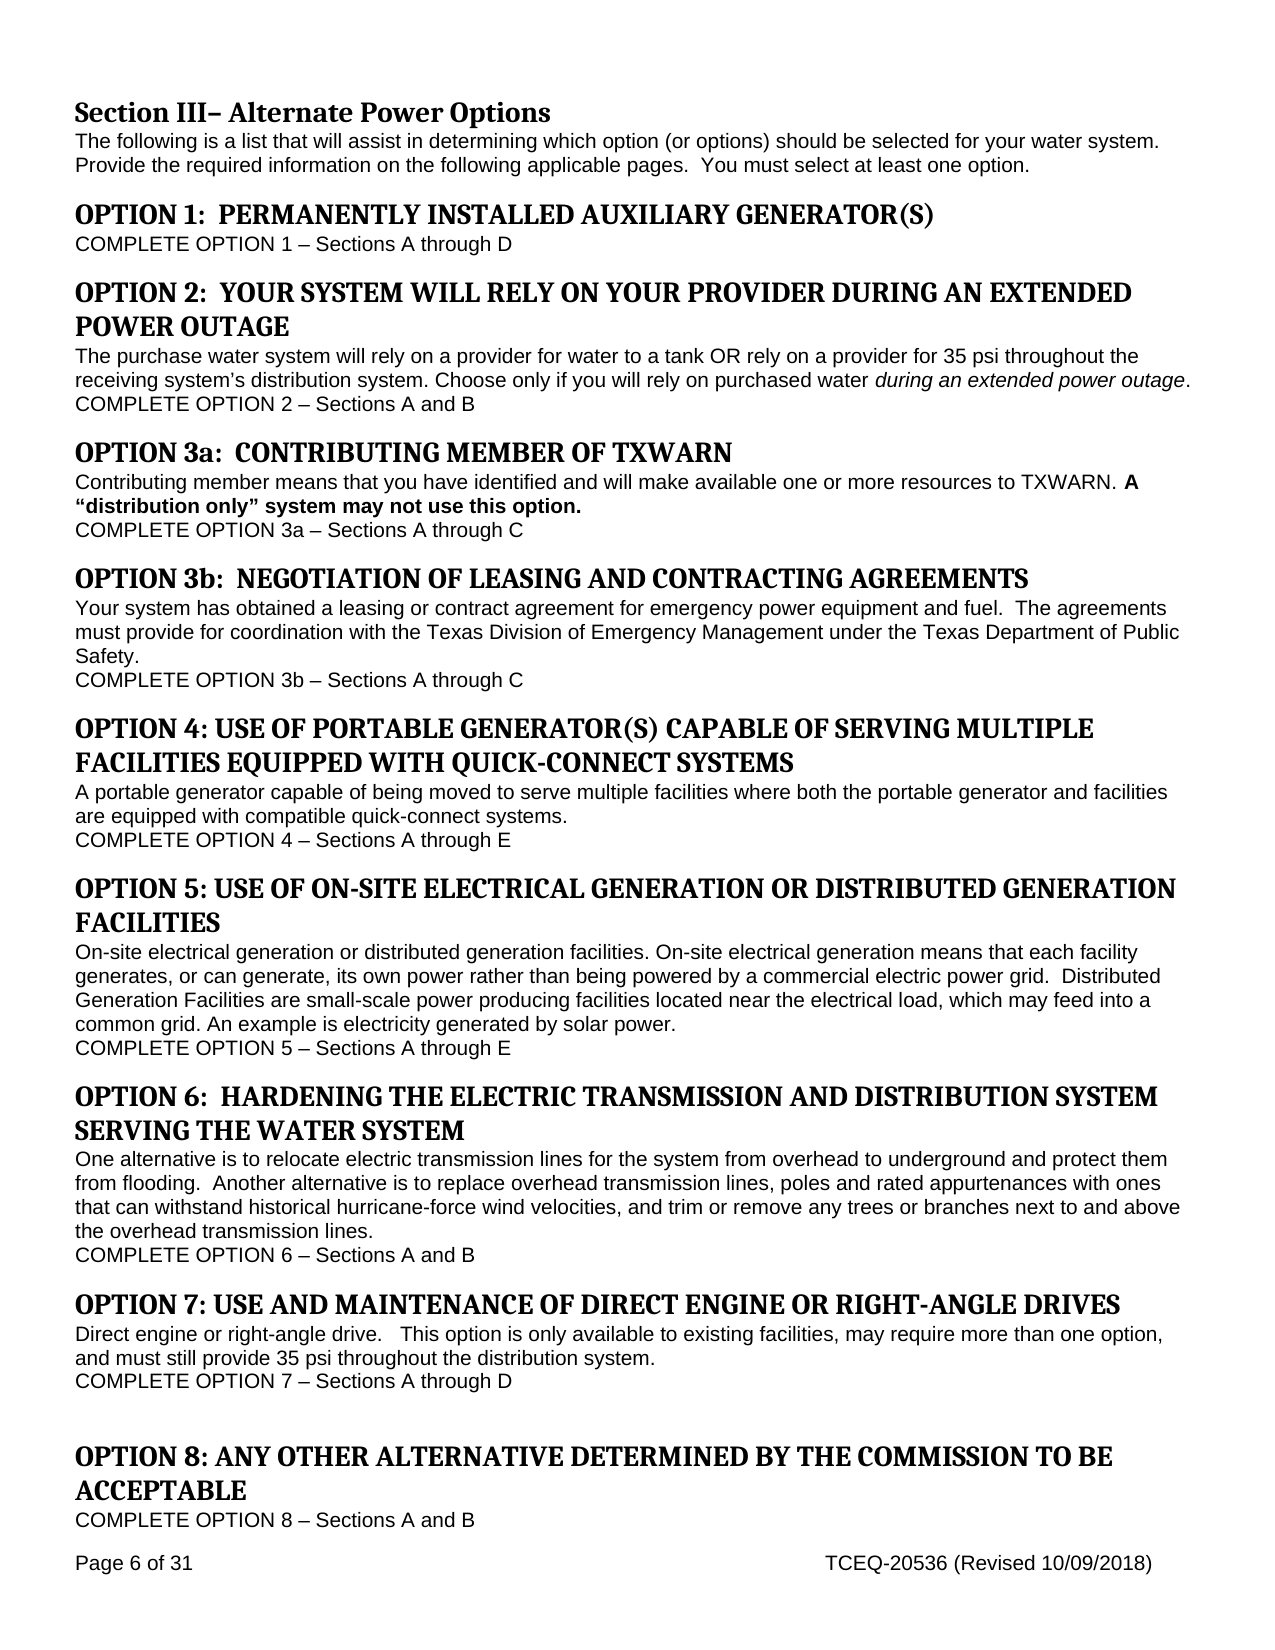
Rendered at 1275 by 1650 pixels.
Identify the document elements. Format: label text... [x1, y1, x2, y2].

text Contributing member means that you have identified and will make available one or more resources to TXWARN. A “distribution only” system may not use this option. [75, 470, 1200, 518]
subtitle OPTION 3b: NEGOTIATION OF LEASING AND CONTRACTING AGREEMENTS [75, 562, 1200, 596]
text COMPLETE OPTION 3a – Sections A through C [75, 518, 1200, 542]
text COMPLETE OPTION 8 – Sections A and B [75, 1508, 1200, 1532]
text COMPLETE OPTION 1 – Sections A through D [75, 232, 1200, 256]
text Your system has obtained a leasing or contract agreement for emergency power equipment and fuel. The agreements must provide for coordination with the Texas Division of Emergency Management under the Texas Department of Public Safety. [75, 596, 1200, 668]
text COMPLETE OPTION 4 – Sections A through E [75, 828, 1200, 852]
subtitle OPTION 6: HARDENING THE ELECTRIC TRANSMISSION AND DISTRIBUTION SYSTEM SERVING THE WATER SYSTEM [75, 1080, 1200, 1147]
text COMPLETE OPTION 5 – Sections A through E [75, 1035, 1200, 1059]
text COMPLETE OPTION 6 – Sections A and B [75, 1243, 1200, 1267]
text One alternative is to relocate electric transmission lines for the system from overhead to underground and protect them from flooding. Another alternative is to replace overhead transmission lines, poles and rated appurtenances with ones that can withstand historical hurricane-force wind velocities, and trim or remove any trees or branches next to and above the overhead transmission lines. [75, 1147, 1200, 1243]
subtitle OPTION 5: USE OF ON-SITE ELECTRICAL GENERATION OR DISTRIBUTED GENERATION FACILITIES [75, 872, 1200, 939]
subtitle OPTION 3a: CONTRIBUTING MEMBER OF TXWARN [75, 436, 1200, 470]
text COMPLETE OPTION 7 – Sections A through D [75, 1369, 1200, 1393]
subtitle OPTION 4: USE OF PORTABLE GENERATOR(S) CAPABLE OF SERVING MULTIPLE FACILITIES EQUIPPED WITH QUICK-CONNECT SYSTEMS [75, 713, 1200, 780]
text The purchase water system will rely on a provider for water to a tank OR rely on a provider for 35 psi throughout the receiving system’s distribution system. Choose only if you will rely on purchased water during an extended power outage. [75, 343, 1200, 391]
text COMPLETE OPTION 2 – Sections A and B [75, 391, 1200, 415]
text A portable generator capable of being moved to serve multiple facilities where both the portable generator and facilities are equipped with compatible quick-connect systems. [75, 780, 1200, 828]
subtitle OPTION 2: YOUR SYSTEM WILL RELY ON YOUR PROVIDER DURING AN EXTENDED POWER OUTAGE [75, 276, 1200, 343]
subtitle OPTION 1: PERMANENTLY INSTALLED AUXILIARY GENERATOR(S) [75, 198, 1200, 232]
subtitle Section III– Alternate Power Options [75, 96, 1200, 129]
text COMPLETE OPTION 3b – Sections A through C [75, 668, 1200, 692]
text On-site electrical generation or distributed generation facilities. On-site electrical generation means that each facility generates, or can generate, its own power rather than being powered by a commercial electric power grid. Distributed Generation Facilities are small-scale power producing facilities located near the electrical load, which may feed into a common grid. An example is electricity generated by solar power. [75, 939, 1200, 1035]
subtitle OPTION 8: ANY OTHER ALTERNATIVE DETERMINED BY THE COMMISSION TO BE ACCEPTABLE [75, 1441, 1200, 1508]
subtitle OPTION 7: USE AND MAINTENANCE OF DIRECT ENGINE OR RIGHT-ANGLE DRIVES [75, 1288, 1200, 1321]
text The following is a list that will assist in determining which option (or options) should be selected for your water system. Provide the required information on the following applicable pages. You must select at least one option. [75, 129, 1200, 177]
text Direct engine or right-angle drive. This option is only available to existing facilities, may require more than one option, and must still provide 35 psi throughout the distribution system. [75, 1321, 1200, 1369]
